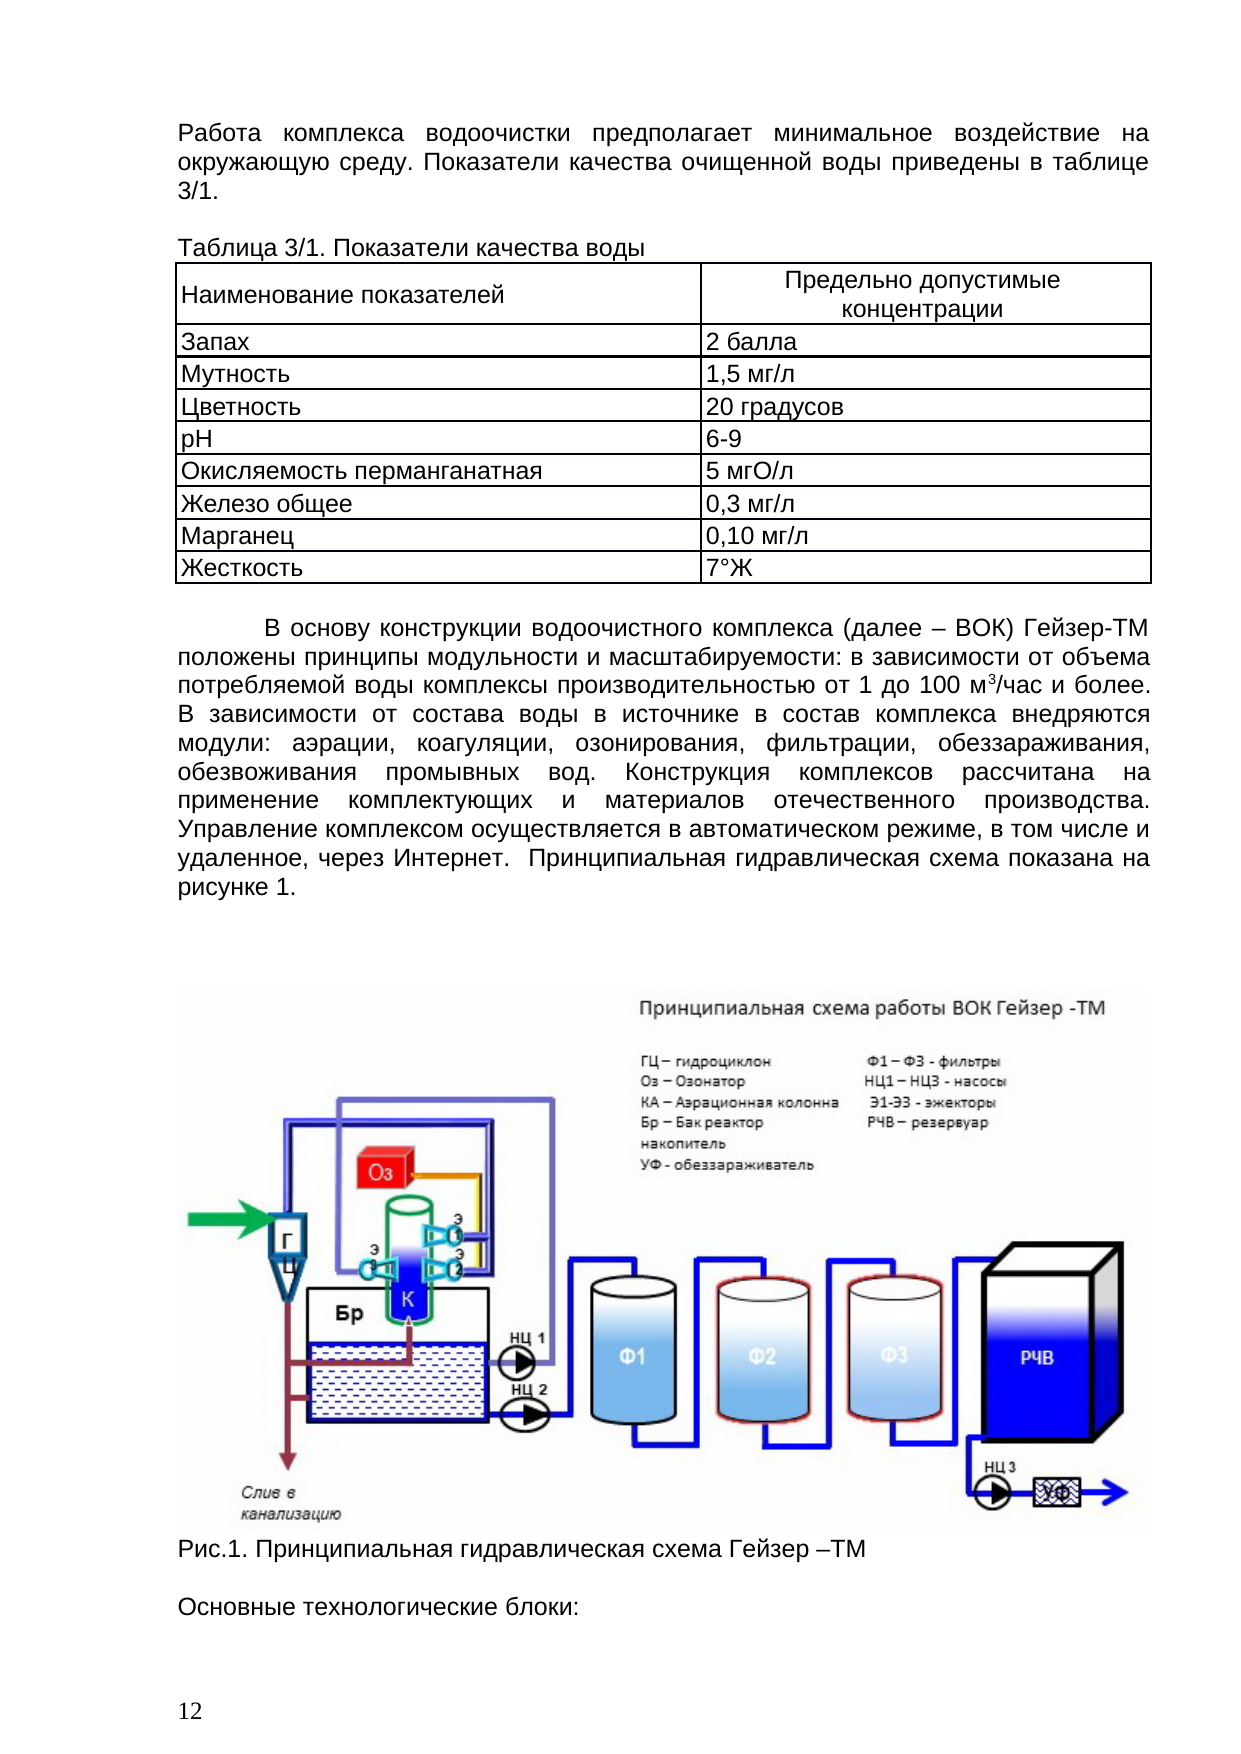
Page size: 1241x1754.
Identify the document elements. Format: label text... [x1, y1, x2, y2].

table_cell Марганец [177, 520, 700, 550]
table_cell Мутность [177, 358, 700, 388]
text Таблица 3/1. Показатели качества воды [177, 233, 1152, 262]
table_cell Жесткость [177, 552, 700, 582]
table_header Наименование показателей [177, 264, 700, 323]
table_cell 1,5 мг/л [702, 358, 1150, 388]
table_cell 20 градусов [702, 390, 1150, 420]
list Основные технологические блоки: [177, 1592, 1152, 1621]
table_cell 2 балла [702, 325, 1150, 355]
table_header Предельно допустимые концентрации [702, 264, 1150, 323]
table_cell рН [177, 422, 700, 453]
table_cell Запах [177, 325, 700, 355]
table_cell 7°Ж [702, 552, 1150, 582]
table_cell 0,10 мг/л [702, 520, 1150, 550]
table_cell 0,3 мг/л [702, 487, 1150, 517]
picture [177, 986, 1150, 1535]
list В основу конструкции водоочистного комплекса (далее – ВОК) Гейзер-ТМ положены принципы модульности и масштабируемости: в зависимости от объема потребляемой воды комплексы производительностью от 1 до 100 м3/час и более. В зависимости от состава воды в источнике в состав комплекса внедряются модули: аэрации, коагуляции, озонирования, фильтрации, обеззараживания, обезвоживания промывных вод. Конструкция комплексов рассчитана на применение комплектующих и материалов отечественного производства. Управление комплексом осуществляется в автоматическом режиме, в том числе и удаленное, через Интернет. Принципиальная гидравлическая схема показана на рисунке 1. [177, 613, 1152, 901]
table_cell 6-9 [702, 422, 1150, 453]
text Рис.1. Принципиальная гидравлическая схема Гейзер –ТМ [177, 1534, 1152, 1563]
table_cell 5 мгО/л [702, 455, 1150, 485]
table_cell Цветность [177, 390, 700, 420]
text Работа комплекса водоочистки предполагает минимальное воздействие на окружающую среду. Показатели качества очищенной воды приведены в таблице 3/1. [177, 118, 1151, 204]
table_cell Окисляемость перманганатная [177, 455, 700, 485]
table_cell Железо общее [177, 487, 700, 517]
